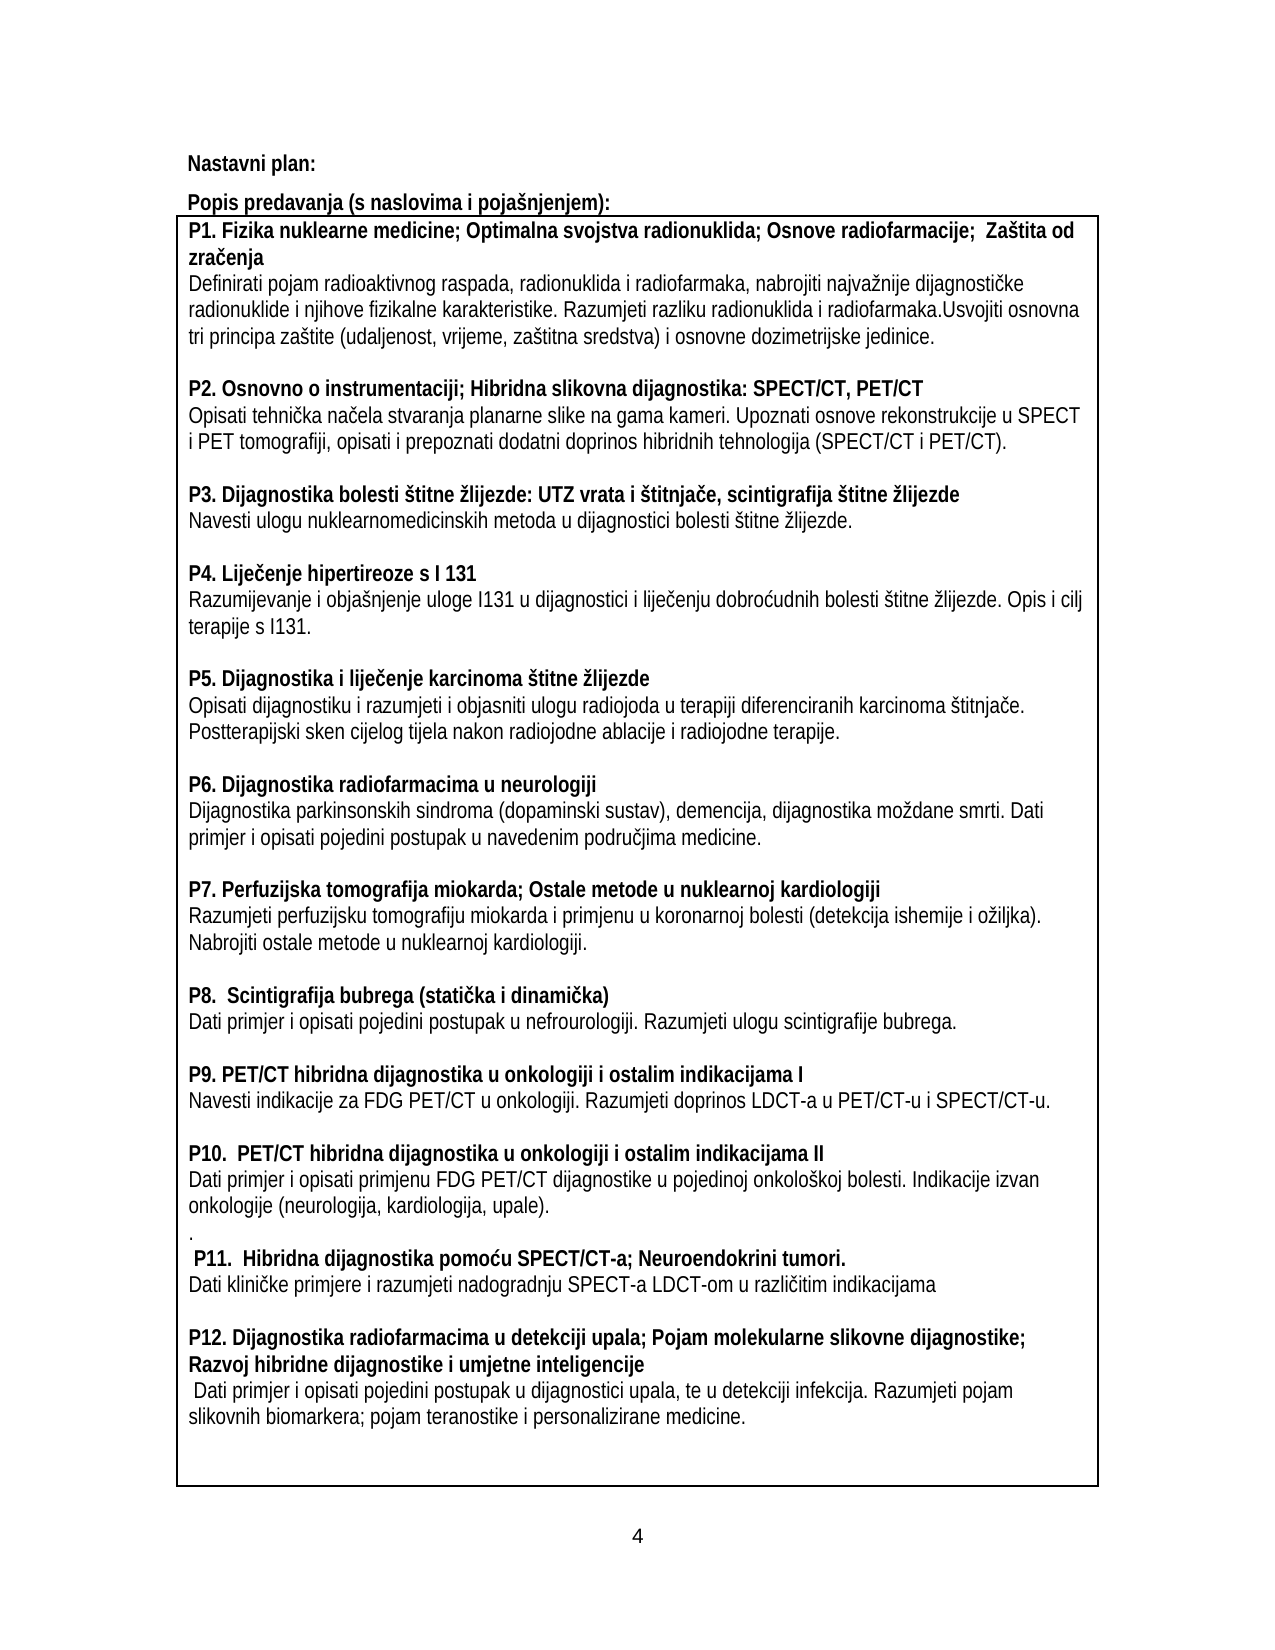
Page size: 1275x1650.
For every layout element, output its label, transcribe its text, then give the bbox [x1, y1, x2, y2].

text Nastavni plan: [187, 150, 1087, 176]
text Popis predavanja (s naslovima i pojašnjenjem): [187, 189, 1087, 215]
table_header P1. Fizika nuklearne medicine; Optimalna svojstva radionuklida; Osnove radiofarmacije; Zaštita od zračenja Definirati pojam radioaktivnog raspada, radionuklida i radiofarmaka, nabrojiti najvažnije dijagnostičke radionuklide i njihove fizikalne karakteristike. Razumjeti razliku radionuklida i radiofarmaka.Usvojiti osnovna tri principa zaštite (udaljenost, vrijeme, zaštitna sredstva) i osnovne dozimetrijske jedinice. P2. Osnovno o instrumentaciji; Hibridna slikovna dijagnostika: SPECT/CT, PET/CT Opisati tehnička načela stvaranja planarne slike na gama kameri. Upoznati osnove rekonstrukcije u SPECT i PET tomografiji, opisati i prepoznati dodatni doprinos hibridnih tehnologija (SPECT/CT i PET/CT). P3. Dijagnostika bolesti štitne žlijezde: UTZ vrata i štitnjače, scintigrafija štitne žlijezde Navesti ulogu nuklearnomedicinskih metoda u dijagnostici bolesti štitne žlijezde. P4. Liječenje hipertireoze s I 131 Razumijevanje i objašnjenje uloge I131 u dijagnostici i liječenju dobroćudnih bolesti štitne žlijezde. Opis i cilj terapije s I131. P5. Dijagnostika i liječenje karcinoma štitne žlijezde Opisati dijagnostiku i razumjeti i objasniti ulogu radiojoda u terapiji diferenciranih karcinoma štitnjače. Postterapijski sken cijelog tijela nakon radiojodne ablacije i radiojodne terapije. P6. Dijagnostika radiofarmacima u neurologiji Dijagnostika parkinsonskih sindroma (dopaminski sustav), demencija, dijagnostika moždane smrti. Dati primjer i opisati pojedini postupak u navedenim područjima medicine. P7. Perfuzijska tomografija miokarda; Ostale metode u nuklearnoj kardiologiji Razumjeti perfuzijsku tomografiju miokarda i primjenu u koronarnoj bolesti (detekcija ishemije i ožiljka). Nabrojiti ostale metode u nuklearnoj kardiologiji. P8. Scintigrafija bubrega (statička i dinamička) Dati primjer i opisati pojedini postupak u nefrourologiji. Razumjeti ulogu scintigrafije bubrega. P9. PET/CT hibridna dijagnostika u onkologiji i ostalim indikacijama I Navesti indikacije za FDG PET/CT u onkologiji. Razumjeti doprinos LDCT-a u PET/CT-u i SPECT/CT-u. P10. PET/CT hibridna dijagnostika u onkologiji i ostalim indikacijama II Dati primjer i opisati primjenu FDG PET/CT dijagnostike u pojedinoj onkološkoj bolesti. Indikacije izvan onkologije (neurologija, kardiologija, upale). . P11. Hibridna dijagnostika pomoću SPECT/CT-a; Neuroendokrini tumori. Dati kliničke primjere i razumjeti nadogradnju SPECT-a LDCT-om u različitim indikacijama P12. Dijagnostika radiofarmacima u detekciji upala; Pojam molekularne slikovne dijagnostike; Razvoj hibridne dijagnostike i umjetne inteligencije Dati primjer i opisati pojedini postupak u dijagnostici upala, te u detekciji infekcija. Razumjeti pojam slikovnih biomarkera; pojam teranostike i personalizirane medicine. [178, 217, 1097, 1485]
